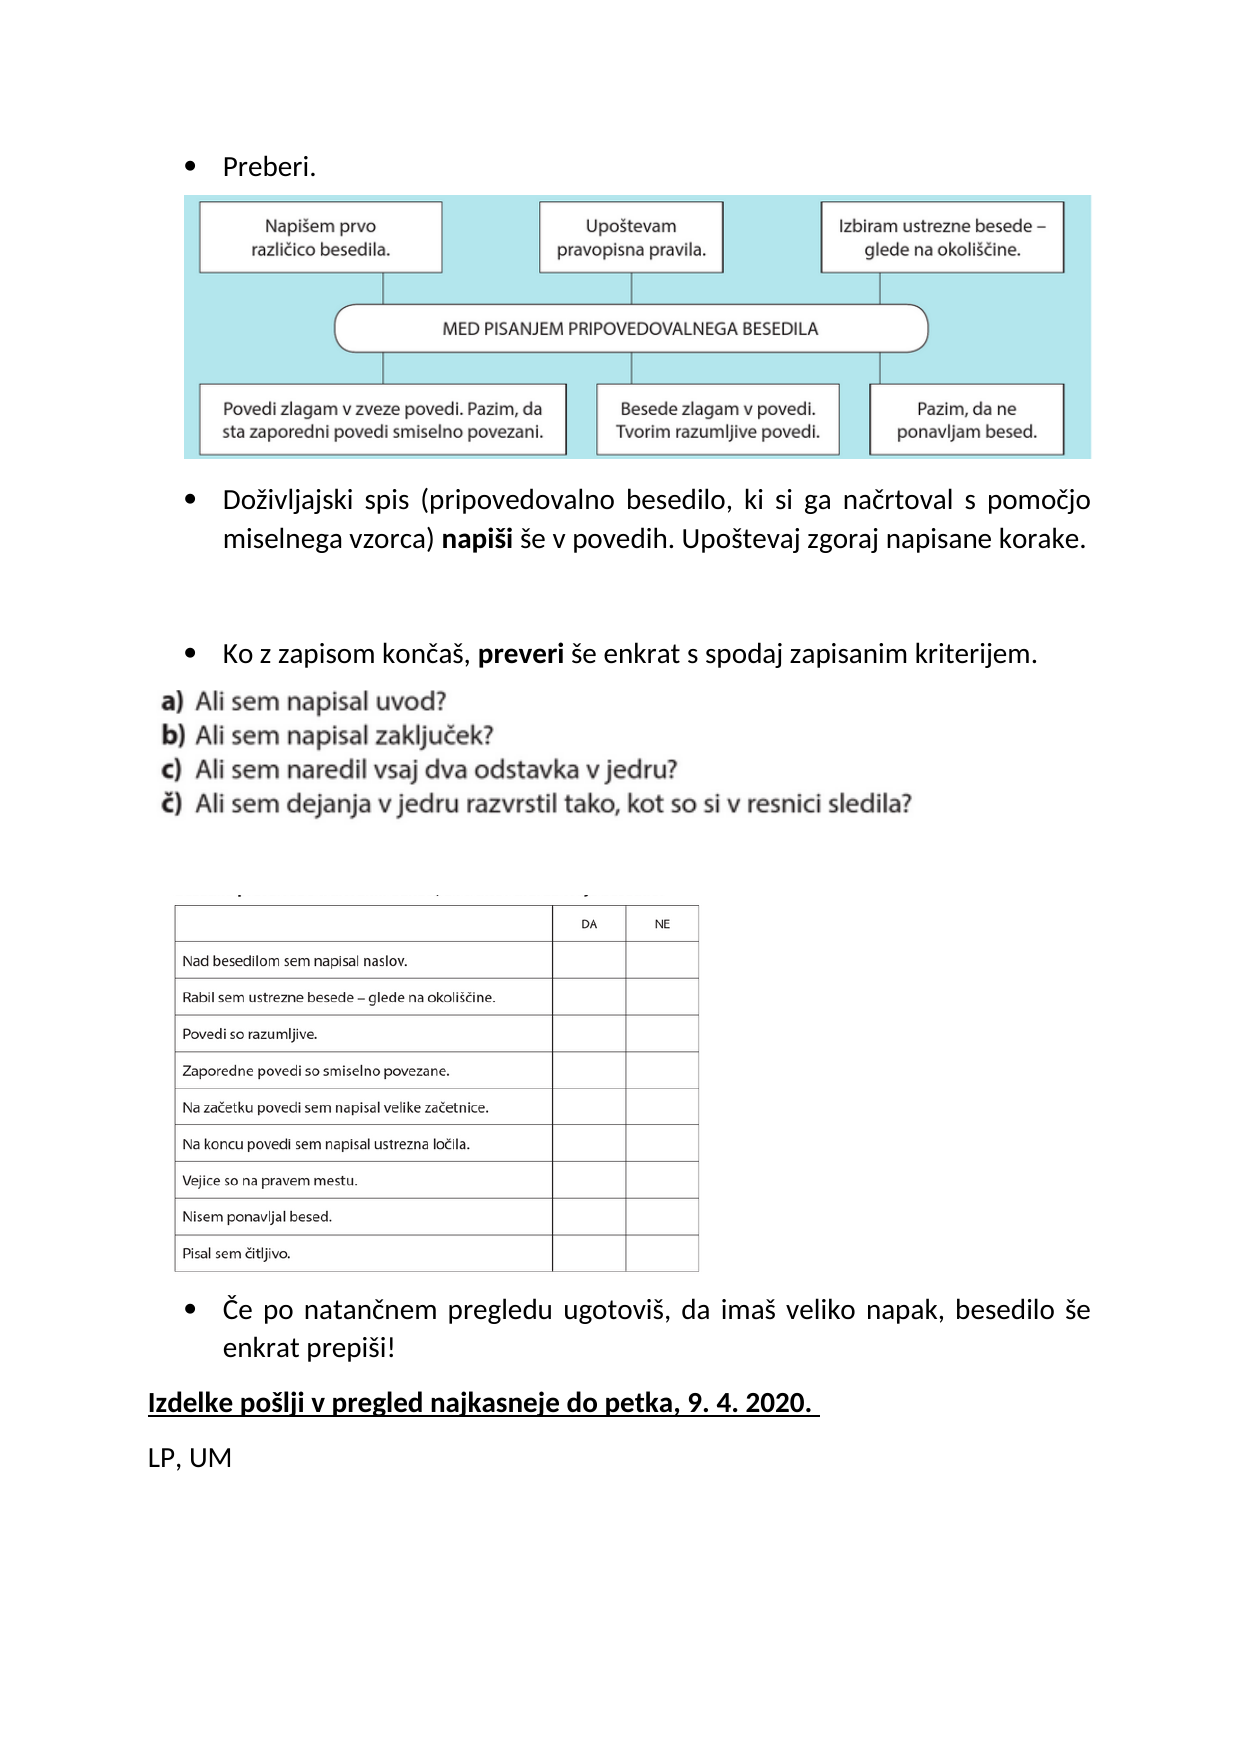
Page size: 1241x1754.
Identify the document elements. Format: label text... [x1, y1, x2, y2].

picture [147, 690, 923, 832]
list Ko z zapisom končaš, preveri še enkrat s spodaj zapisanim kriterijem. [185, 635, 1093, 671]
list Doživljajski spis (pripovedovalno besedilo, ki si ga načrtoval s pomočjo miselnega vzorca) napiši še v povedih. Upoštevaj zgoraj napisane korake. [185, 459, 1093, 555]
picture [167, 895, 714, 1283]
list Če po natančnem pregledu ugotoviš, da imaš veliko napak, besedilo še enkrat prepiši! [185, 1291, 1093, 1365]
picture [184, 195, 1093, 459]
text LP, UM [148, 1439, 1093, 1475]
list Preberi. [185, 148, 1093, 183]
text Izdelke pošlji v pregled najkasneje do petka, 9. 4. 2020. [148, 1384, 1093, 1420]
